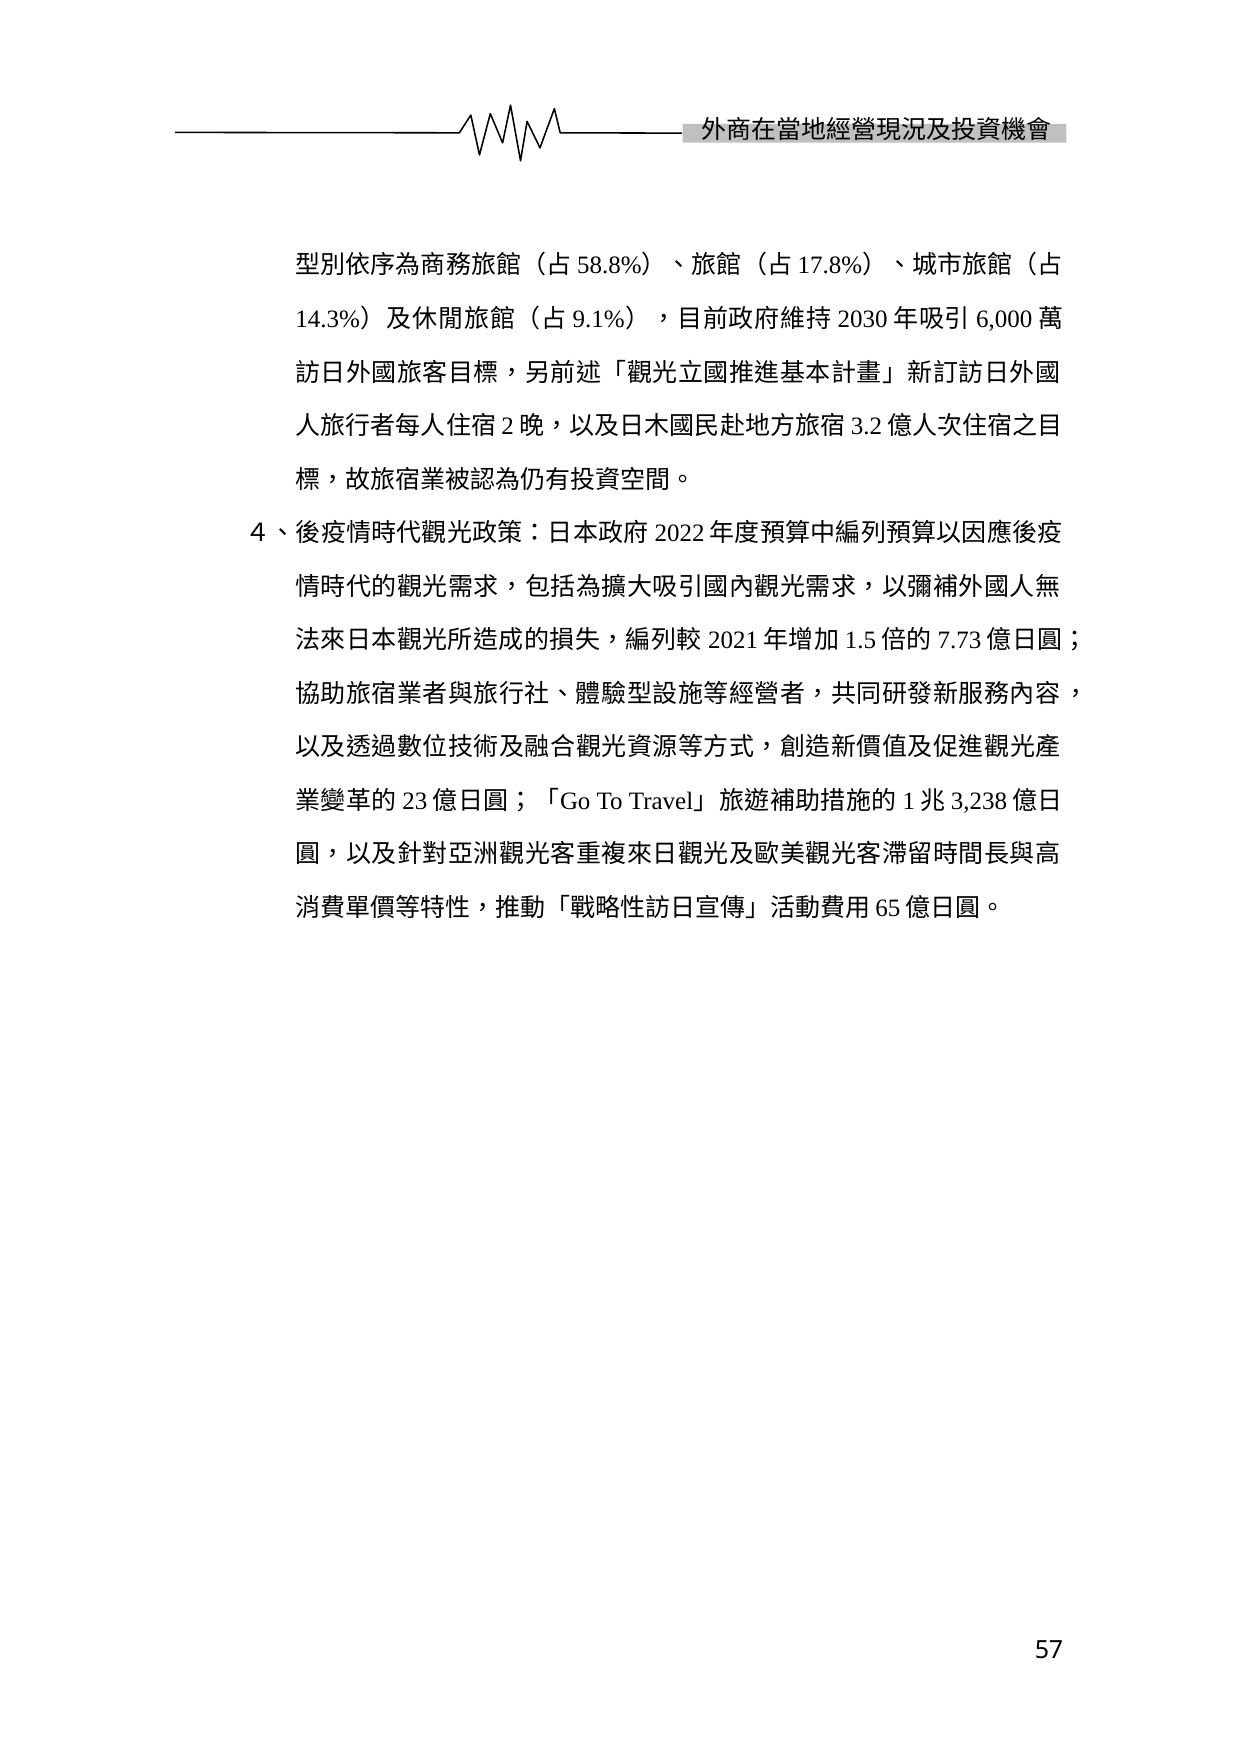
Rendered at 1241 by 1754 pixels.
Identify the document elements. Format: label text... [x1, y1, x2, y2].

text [245, 236, 1063, 504]
text ４、後疫情時代觀光政策：日本政府2022年度預算中編列預算以因應後疫情時代的觀光需求，包括為擴大吸引國內觀光需求，以彌補外國人無法來日本觀光所造成的損失，編列較2021年增加1.5倍的7.73億日圓；協助旅宿業者與旅行社、體驗型設施等經營者，共同研發新服務內容，以及透過數位技術及融合觀光資源等方式，創造新價值及促進觀光產業變革的23億日圓；「Go To Travel」旅遊補助措施的1兆3,238億日圓，以及針對亞洲觀光客重複來日觀光及歐美觀光客滯留時間長與高消費單價等特性，推動「戰略性訪日宣傳」活動費用65億日圓。 [245, 504, 1063, 932]
